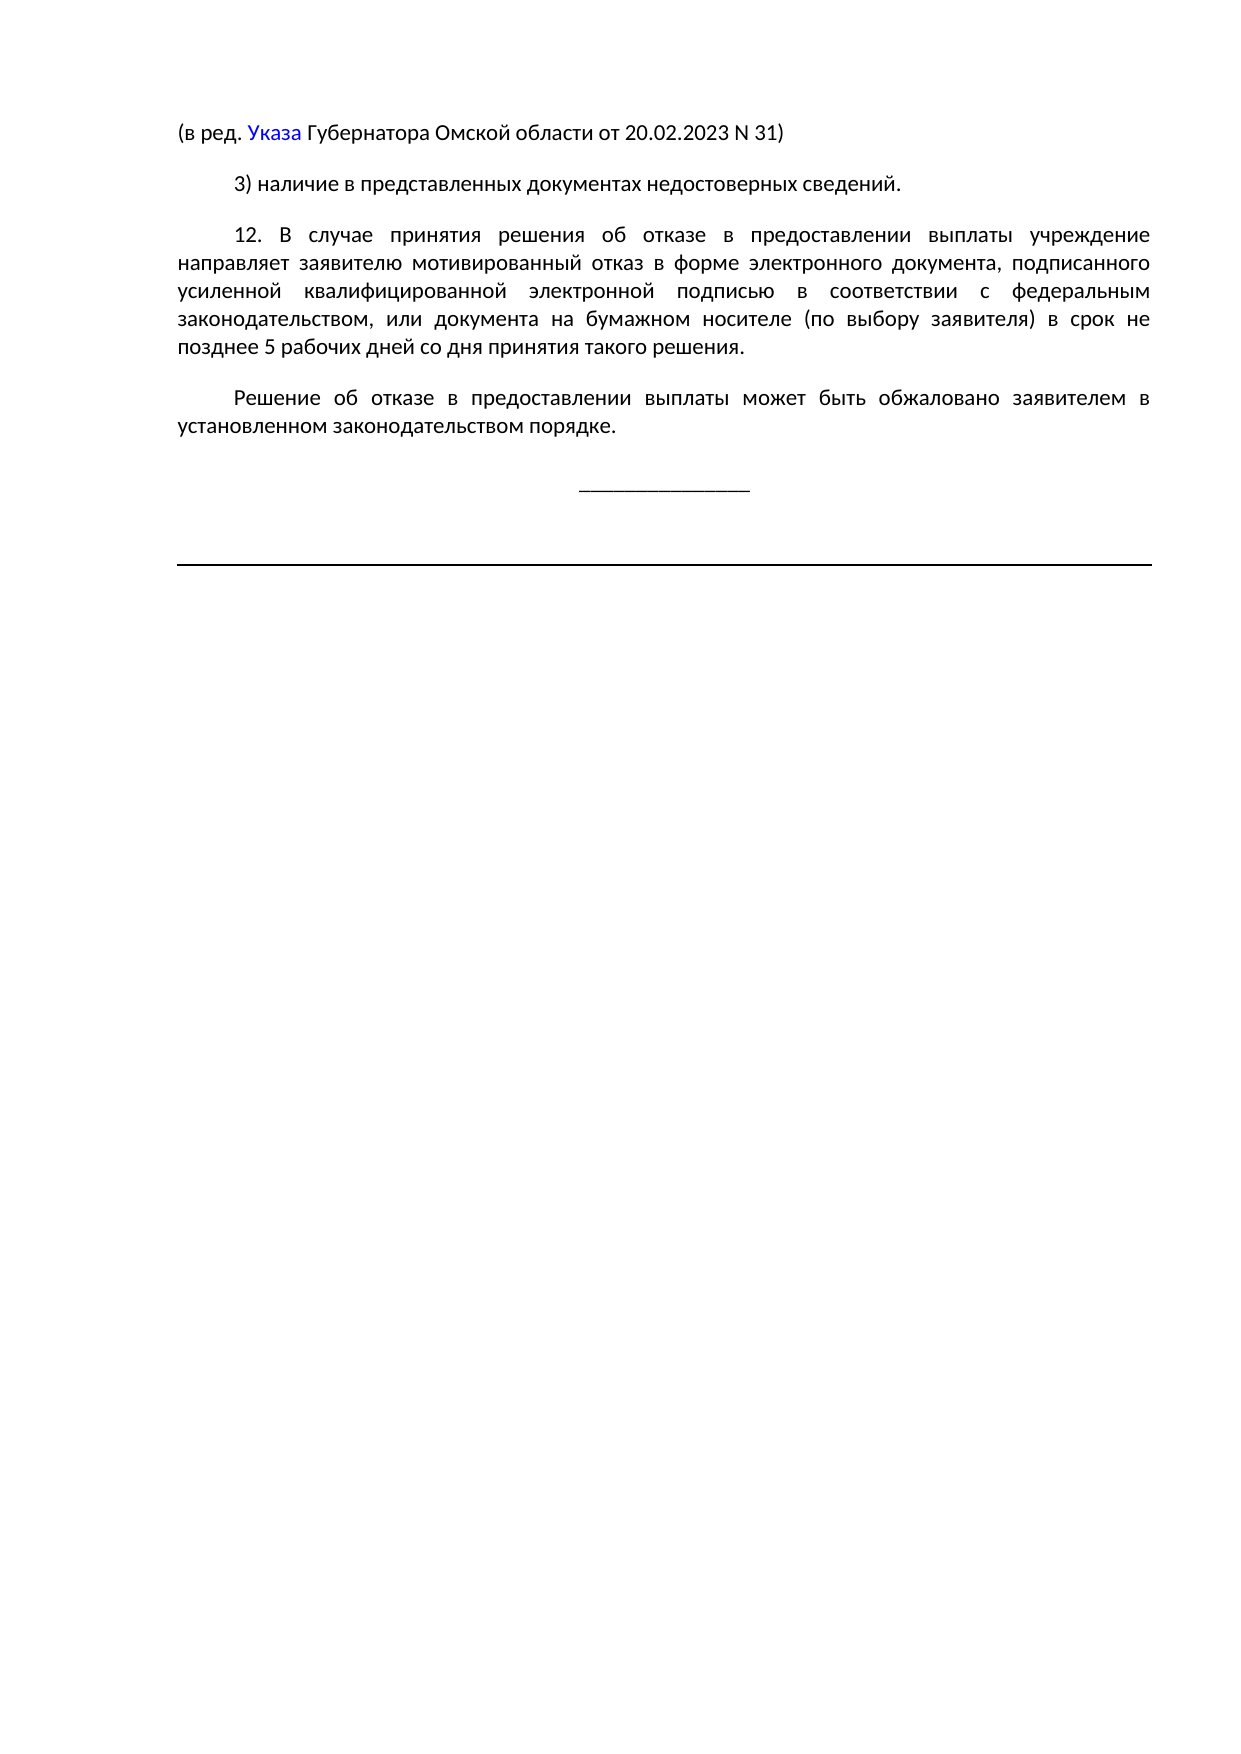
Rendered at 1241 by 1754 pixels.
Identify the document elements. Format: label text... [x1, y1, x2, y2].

text _______________ [177, 467, 1152, 495]
text 12. В случае принятия решения об отказе в предоставлении выплаты учреждение направляет заявителю мотивированный отказ в форме электронного документа, подписанного усиленной квалифицированной электронной подписью в соответствии с федеральным законодательством, или документа на бумажном носителе (по выбору заявителя) в срок не позднее 5 рабочих дней со дня принятия такого решения. [177, 220, 1152, 360]
text (в ред. Указа Губернатора Омской области от 20.02.2023 N 31) [177, 118, 1152, 146]
text Решение об отказе в предоставлении выплаты может быть обжаловано заявителем в установленном законодательством порядке. [177, 383, 1152, 439]
text 3) наличие в представленных документах недостоверных сведений. [177, 169, 1152, 197]
